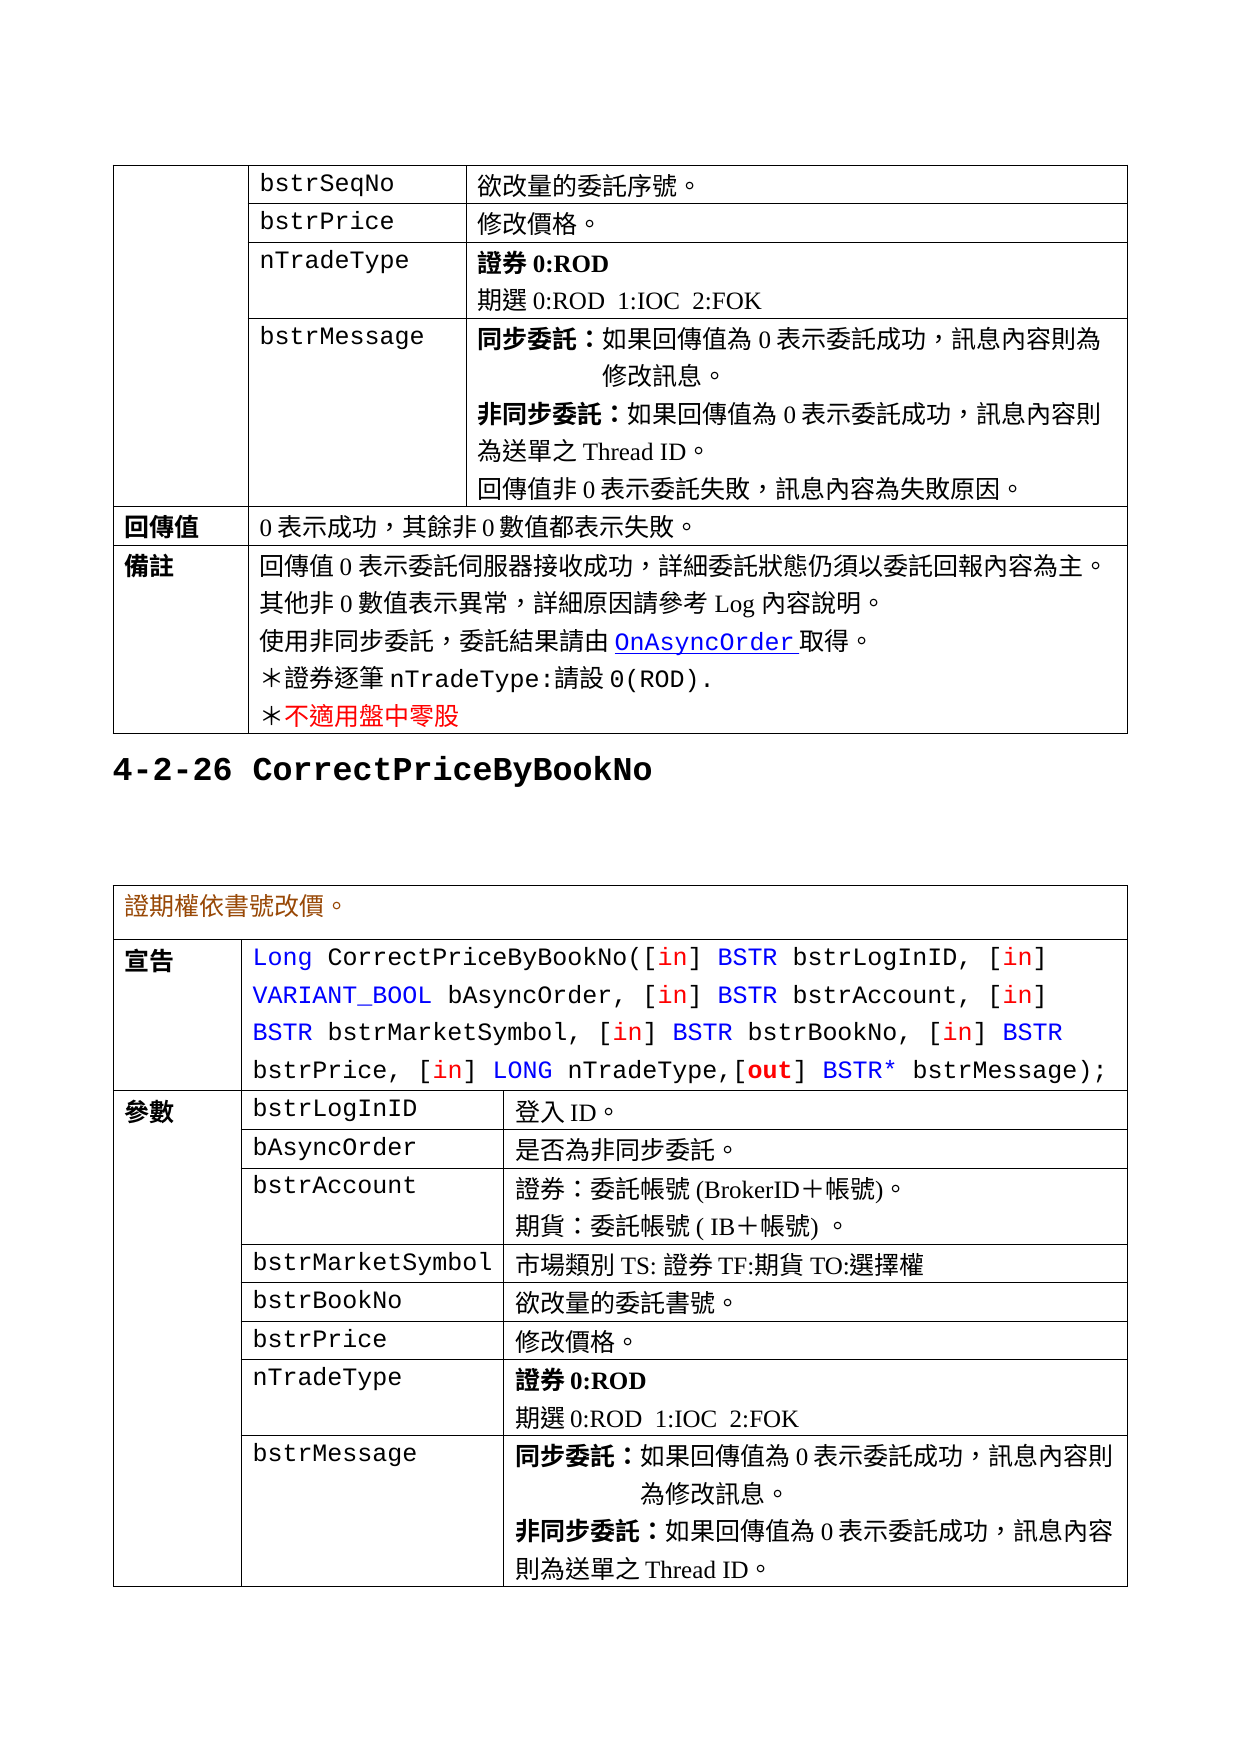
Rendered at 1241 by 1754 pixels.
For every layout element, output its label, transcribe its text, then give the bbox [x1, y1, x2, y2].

table_cell 宣告 [114, 940, 241, 1090]
table_cell bstrMarketSymbol [242, 1245, 503, 1282]
table_cell bstrAccount [242, 1169, 503, 1243]
table_cell 證券0:ROD 期選0:ROD 1:IOC 2:FOK [504, 1360, 1127, 1435]
table_cell 備註 [114, 546, 248, 733]
table_cell 0表示成功，其餘非0數值都表示失敗。 [249, 507, 1127, 545]
table_cell 登入ID。 [504, 1091, 1127, 1129]
table_cell 同步委託：如果回傳值為 0表示委託成功，訊息內容則為修改訊息。 非同步委託：如果回傳值為 0表示委託成功，訊息內容則為送單之Thread ID。 回傳值非0表示委託失敗，訊息內容為失敗原因。 [467, 319, 1127, 506]
table_cell 是否為非同步委託。 [504, 1130, 1127, 1167]
table_cell 欲改量的委託序號。 [467, 166, 1127, 203]
table_cell 回傳值 [114, 507, 248, 545]
table_cell 證券：委託帳號 (BrokerID＋帳號)。 期貨：委託帳號 ( IB＋帳號) 。 [504, 1169, 1127, 1243]
table_cell nTradeType [249, 243, 466, 318]
table_cell 欲改量的委託書號。 [504, 1283, 1127, 1321]
table_cell 參數 [114, 1091, 241, 1586]
table_cell bstrBookNo [242, 1283, 503, 1321]
table_cell 回傳值0 表示委託伺服器接收成功，詳細委託狀態仍須以委託回報內容為主。 其他非 0 數值表示異常，詳細原因請參考 Log 內容說明。 使用非同步委託，委託結果請由OnAsyncOrder取得。 ＊證券逐筆nTradeType:請設0(ROD). ＊不適用盤中零股 [249, 546, 1127, 733]
subtitle 4-2-26 CorrectPriceByBookNo [112, 734, 1128, 809]
table_cell 市場類別 TS: 證券TF:期貨 TO:選擇權 [504, 1245, 1127, 1282]
table_cell bstrMessage [249, 319, 466, 506]
table_cell bstrPrice [249, 204, 466, 242]
table_cell bstrSeqNo [249, 166, 466, 203]
table_cell bAsyncOrder [242, 1130, 503, 1167]
table_header 證期權依書號改價。 [114, 886, 1127, 939]
table_cell 證券0:ROD 期選0:ROD 1:IOC 2:FOK [467, 243, 1127, 318]
table_cell 修改價格。 [504, 1322, 1127, 1359]
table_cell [504, 1436, 1127, 1586]
table_cell bstrMessage [242, 1436, 503, 1586]
table_cell bstrLogInID [242, 1091, 503, 1129]
table_cell bstrPrice [242, 1322, 503, 1359]
table_cell nTradeType [242, 1360, 503, 1435]
table_cell Long CorrectPriceByBookNo([in] BSTR bstrLogInID, [in] VARIANT_BOOL bAsyncOrder, [in] BSTR bstrAccount, [in] BSTR bstrMarketSymbol, [in] BSTR bstrBookNo, [in] BSTR bstrPrice, [in] LONG nTradeType,[out] BSTR* bstrMessage); [242, 940, 1127, 1090]
table_cell 修改價格。 [467, 204, 1127, 242]
